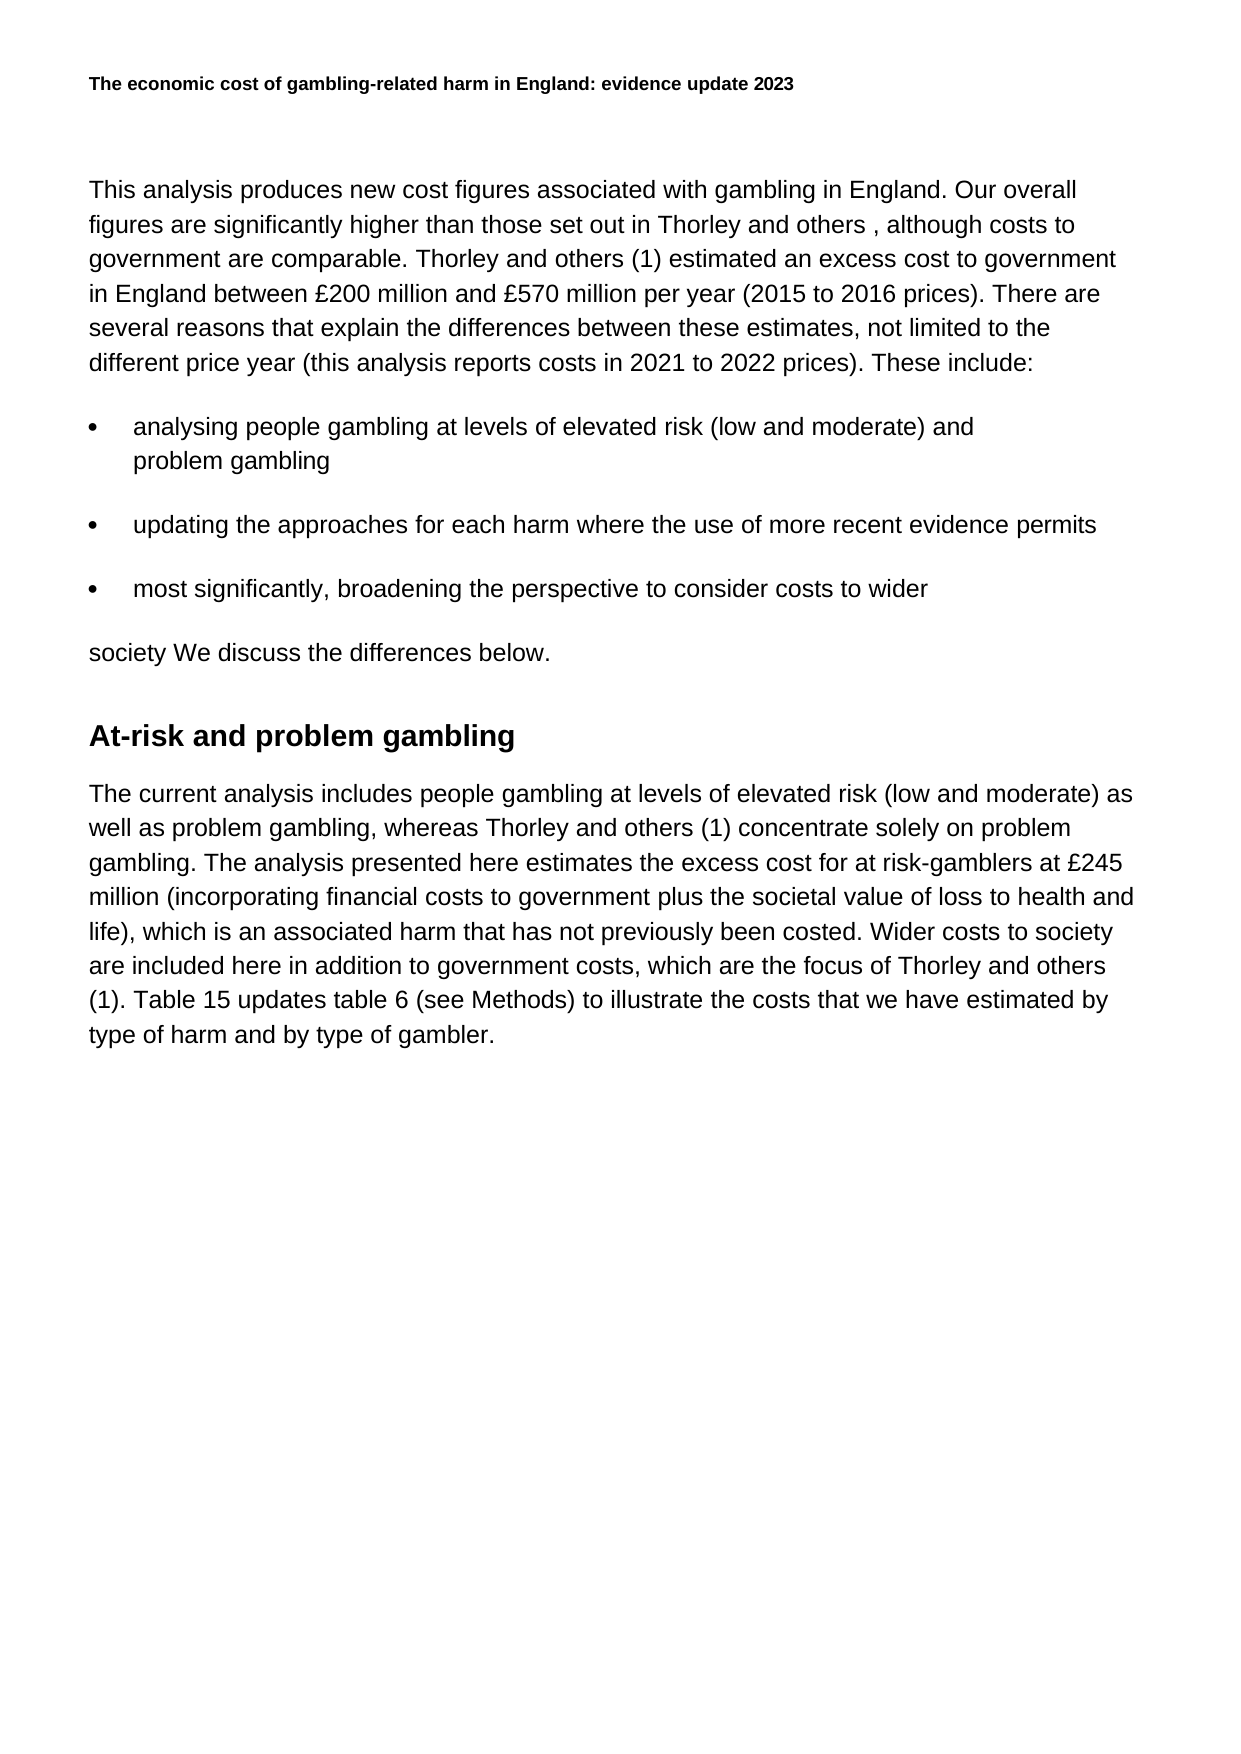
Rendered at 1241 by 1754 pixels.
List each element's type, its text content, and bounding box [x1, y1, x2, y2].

list updating the approaches for each harm where the use of more recent evidence permits [88, 510, 1153, 539]
text (1). Table 15 updates table 6 (see Methods) to illustrate the costs that we have estimated by type of harm and by type of gambler. [88, 985, 1147, 1049]
list analysing people gambling at levels of elevated risk (low and moderate) and problem gambling [88, 412, 1071, 475]
text The current analysis includes people gambling at levels of elevated risk (low and moderate) as well as problem gambling, whereas Thorley and others (1) concentrate solely on problem gambling. The analysis presented here estimates the excess cost for at risk-gamblers at £245 million (incorporating financial costs to government plus the societal value of loss to health and life), which is an associated harm that has not previously been costed. Wider costs to society are included here in addition to government costs, which are the focus of Thorley and others [88, 778, 1147, 980]
text This analysis produces new cost figures associated with gambling in England. Our overall figures are significantly higher than those set out in Thorley and others , although costs to government are comparable. Thorley and others (1) estimated an excess cost to government in England between £200 million and £570 million per year (2015 to 2016 prices). There are several reasons that explain the differences between these estimates, not limited to the different price year (this analysis reports costs in 2021 to 2022 prices). These include: [88, 175, 1142, 376]
list most significantly, broadening the perspective to consider costs to wider society We discuss the differences below. [88, 574, 1013, 667]
subtitle At-risk and problem gambling [88, 717, 1153, 752]
text The economic cost of gambling-related harm in England: evidence update 2023 [88, 73, 1153, 95]
